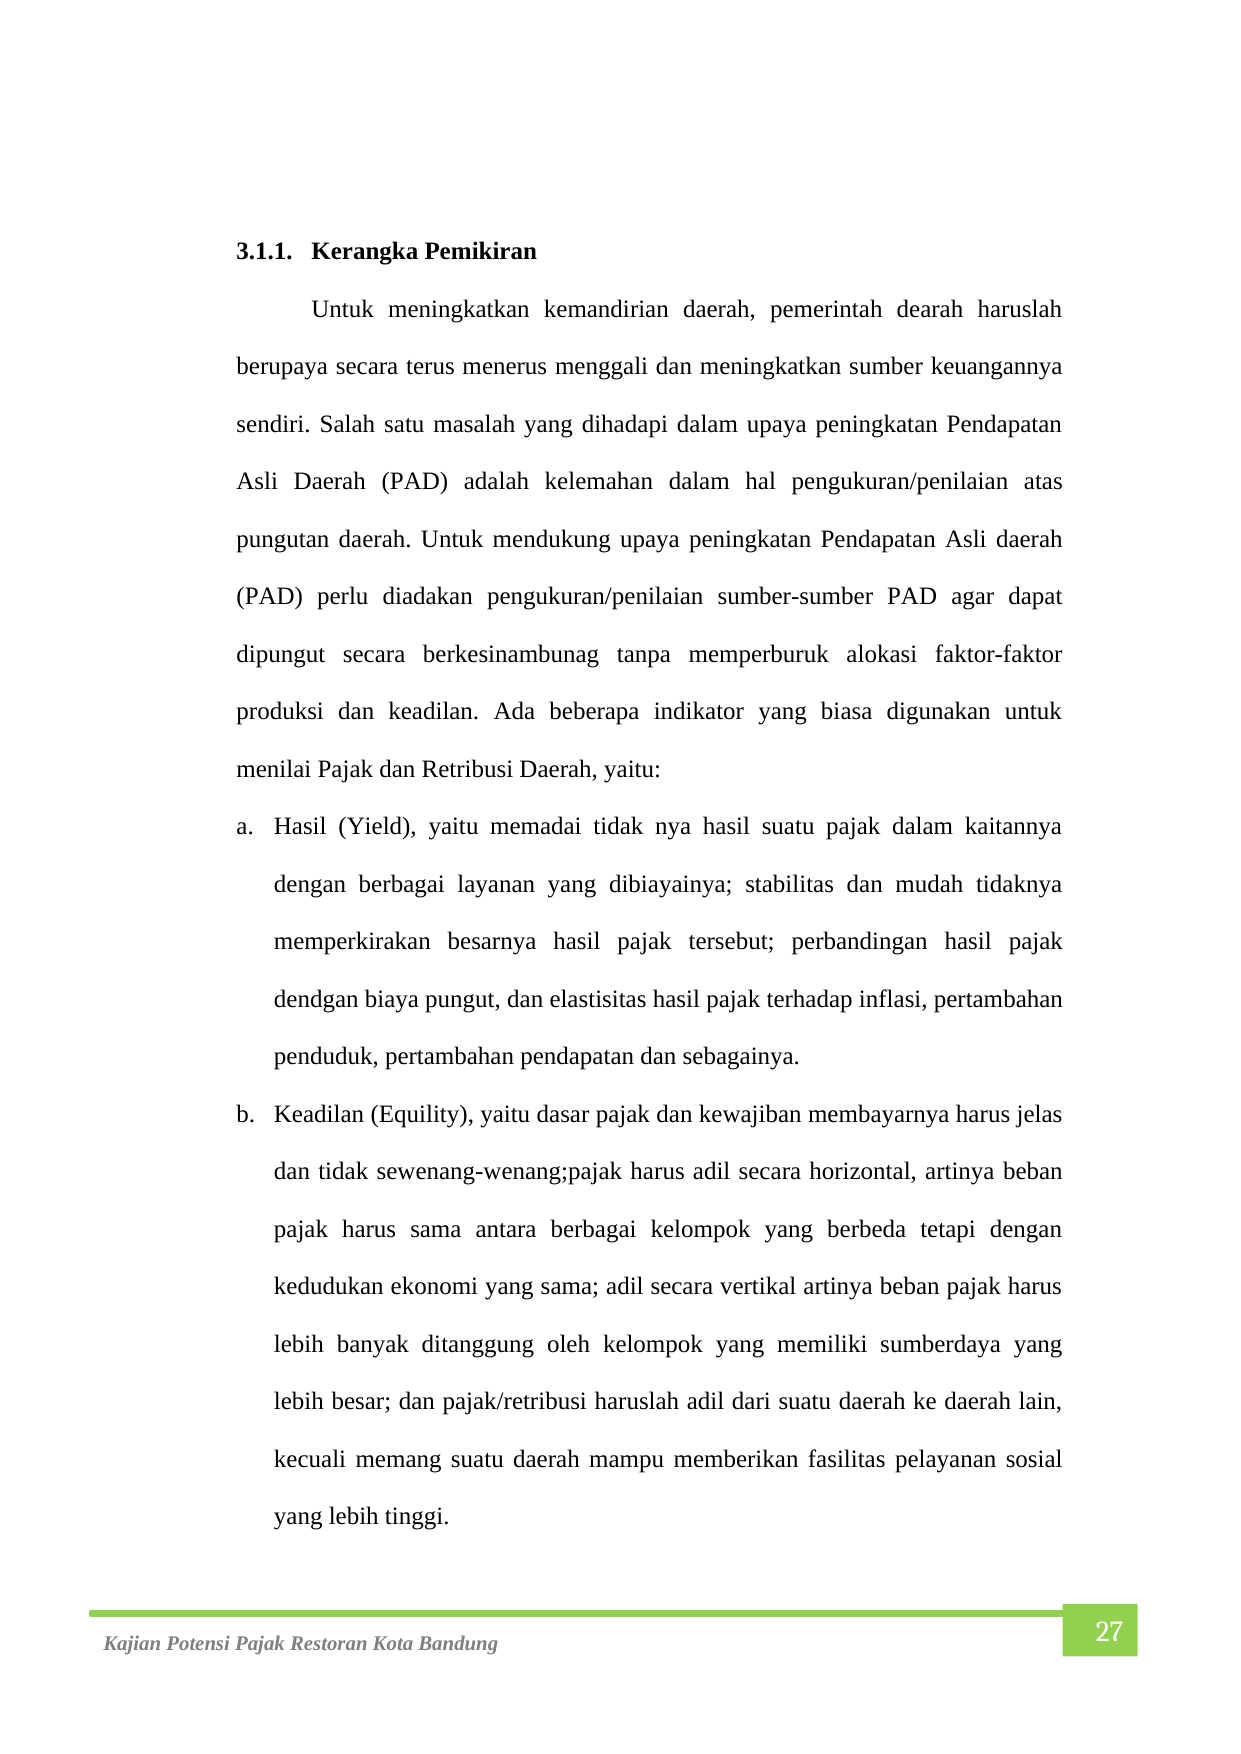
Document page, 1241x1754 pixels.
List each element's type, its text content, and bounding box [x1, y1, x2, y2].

list Keadilan (Equility), yaitu dasar pajak dan kewajiban membayarnya harus jelas dan tidak sewenang-wenang;pajak harus adil secara horizontal, artinya beban pajak harus sama antara berbagai kelompok yang berbeda tetapi dengan kedudukan ekonomi yang sama; adil secara vertikal artinya beban pajak harus lebih banyak ditanggung oleh kelompok yang memiliki sumberdaya yang lebih besar; dan pajak/retribusi haruslah adil dari suatu daerah ke daerah lain, kecuali memang suatu daerah mampu memberikan fasilitas pelayanan sosial yang lebih tinggi. [236, 1099, 1063, 1530]
text Untuk meningkatkan kemandirian daerah, pemerintah dearah haruslah berupaya secara terus menerus menggali dan meningkatkan sumber keuangannya sendiri. Salah satu masalah yang dihadapi dalam upaya peningkatan Pendapatan Asli Daerah (PAD) adalah kelemahan dalam hal pengukuran/penilaian atas pungutan daerah. Untuk mendukung upaya peningkatan Pendapatan Asli daerah (PAD) perlu diadakan pengukuran/penilaian sumber-sumber PAD agar dapat dipungut secara berkesinambunag tanpa memperburuk alokasi faktor-faktor produksi dan keadilan. Ada beberapa indikator yang biasa digunakan untuk menilai Pajak dan Retribusi Daerah, yaitu: [236, 294, 1063, 782]
subtitle Kerangka Pemikiran [236, 236, 1063, 265]
list Hasil (Yield), yaitu memadai tidak nya hasil suatu pajak dalam kaitannya dengan berbagai layanan yang dibiayainya; stabilitas dan mudah tidaknya memperkirakan besarnya hasil pajak tersebut; perbandingan hasil pajak dendgan biaya pungut, dan elastisitas hasil pajak terhadap inflasi, pertambahan penduduk, pertambahan pendapatan dan sebagainya. [236, 811, 1063, 1070]
